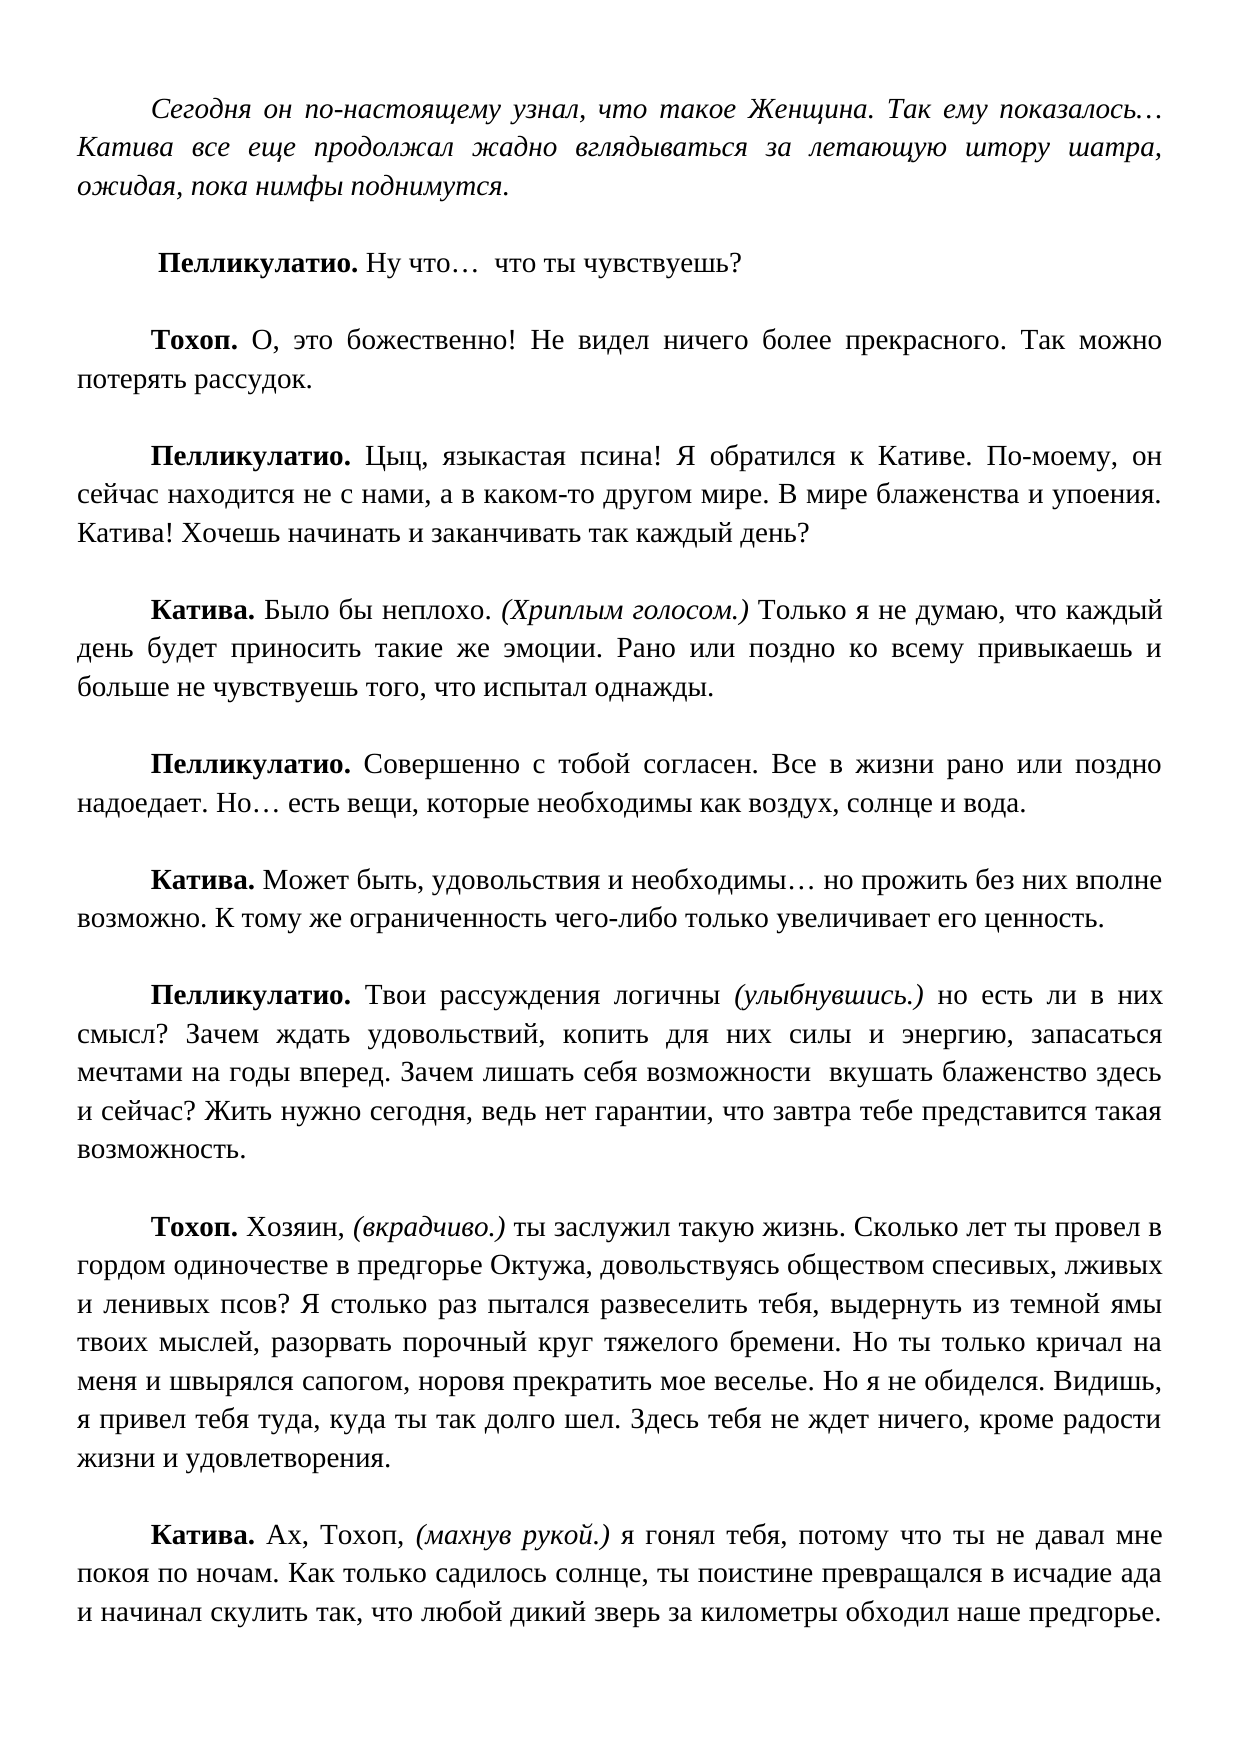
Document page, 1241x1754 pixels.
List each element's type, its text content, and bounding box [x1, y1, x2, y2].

text Тохоп. Хозяин, (вкрадчиво.) ты заслужил такую жизнь. Сколько лет ты провел в гордом одиночестве в предгорье Октужа, довольствуясь обществом спесивых, лживых и ленивых псов? Я столько раз пытался развеселить тебя, выдернуть из темной ямы твоих мыслей, разорвать порочный круг тяжелого бремени. Но ты только кричал на меня и швырялся сапогом, норовя прекратить мое веселье. Но я не обиделся. Видишь, я привел тебя туда, куда ты так долго шел. Здесь тебя не ждет ничего, кроме радости жизни и удовлетворения. [77, 1209, 1163, 1473]
text Пелликулатио. Ну что… что ты чувствуешь? [77, 245, 1163, 279]
text Пелликулатио. Цыц, языкастая псина! Я обратился к Кативе. По-моему, он сейчас находится не с нами, а в каком-то другом мире. В мире блаженства и упоения. Катива! Хочешь начинать и заканчивать так каждый день? [77, 438, 1163, 548]
text Тохоп. О, это божественно! Не видел ничего более прекрасного. Так можно потерять рассудок. [77, 322, 1163, 394]
text Пелликулатио. Совершенно с тобой согласен. Все в жизни рано или поздно надоедает. Но… есть вещи, которые необходимы как воздух, солнце и вода. [77, 746, 1163, 818]
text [77, 1517, 1163, 1628]
text Сегодня он по-настоящему узнал, что такое Женщина. Так ему показалось… Катива все еще продолжал жадно вглядываться за летающую штору шатра, ожидая, пока нимфы поднимутся. [77, 91, 1163, 202]
text Катива. Было бы неплохо. (Хриплым голосом.) Только я не думаю, что каждый день будет приносить такие же эмоции. Рано или поздно ко всему привыкаешь и больше не чувствуешь того, что испытал однажды. [77, 592, 1163, 703]
text Пелликулатио. Твои рассуждения логичны (улыбнувшись.) но есть ли в них смысл? Зачем ждать удовольствий, копить для них силы и энергию, запасаться мечтами на годы вперед. Зачем лишать себя возможности вкушать блаженство здесь и сейчас? Жить нужно сегодня, ведь нет гарантии, что завтра тебе представится такая возможность. [77, 977, 1163, 1165]
text Катива. Может быть, удовольствия и необходимы… но прожить без них вполне возможно. К тому же ограниченность чего-либо только увеличивает его ценность. [77, 862, 1163, 934]
